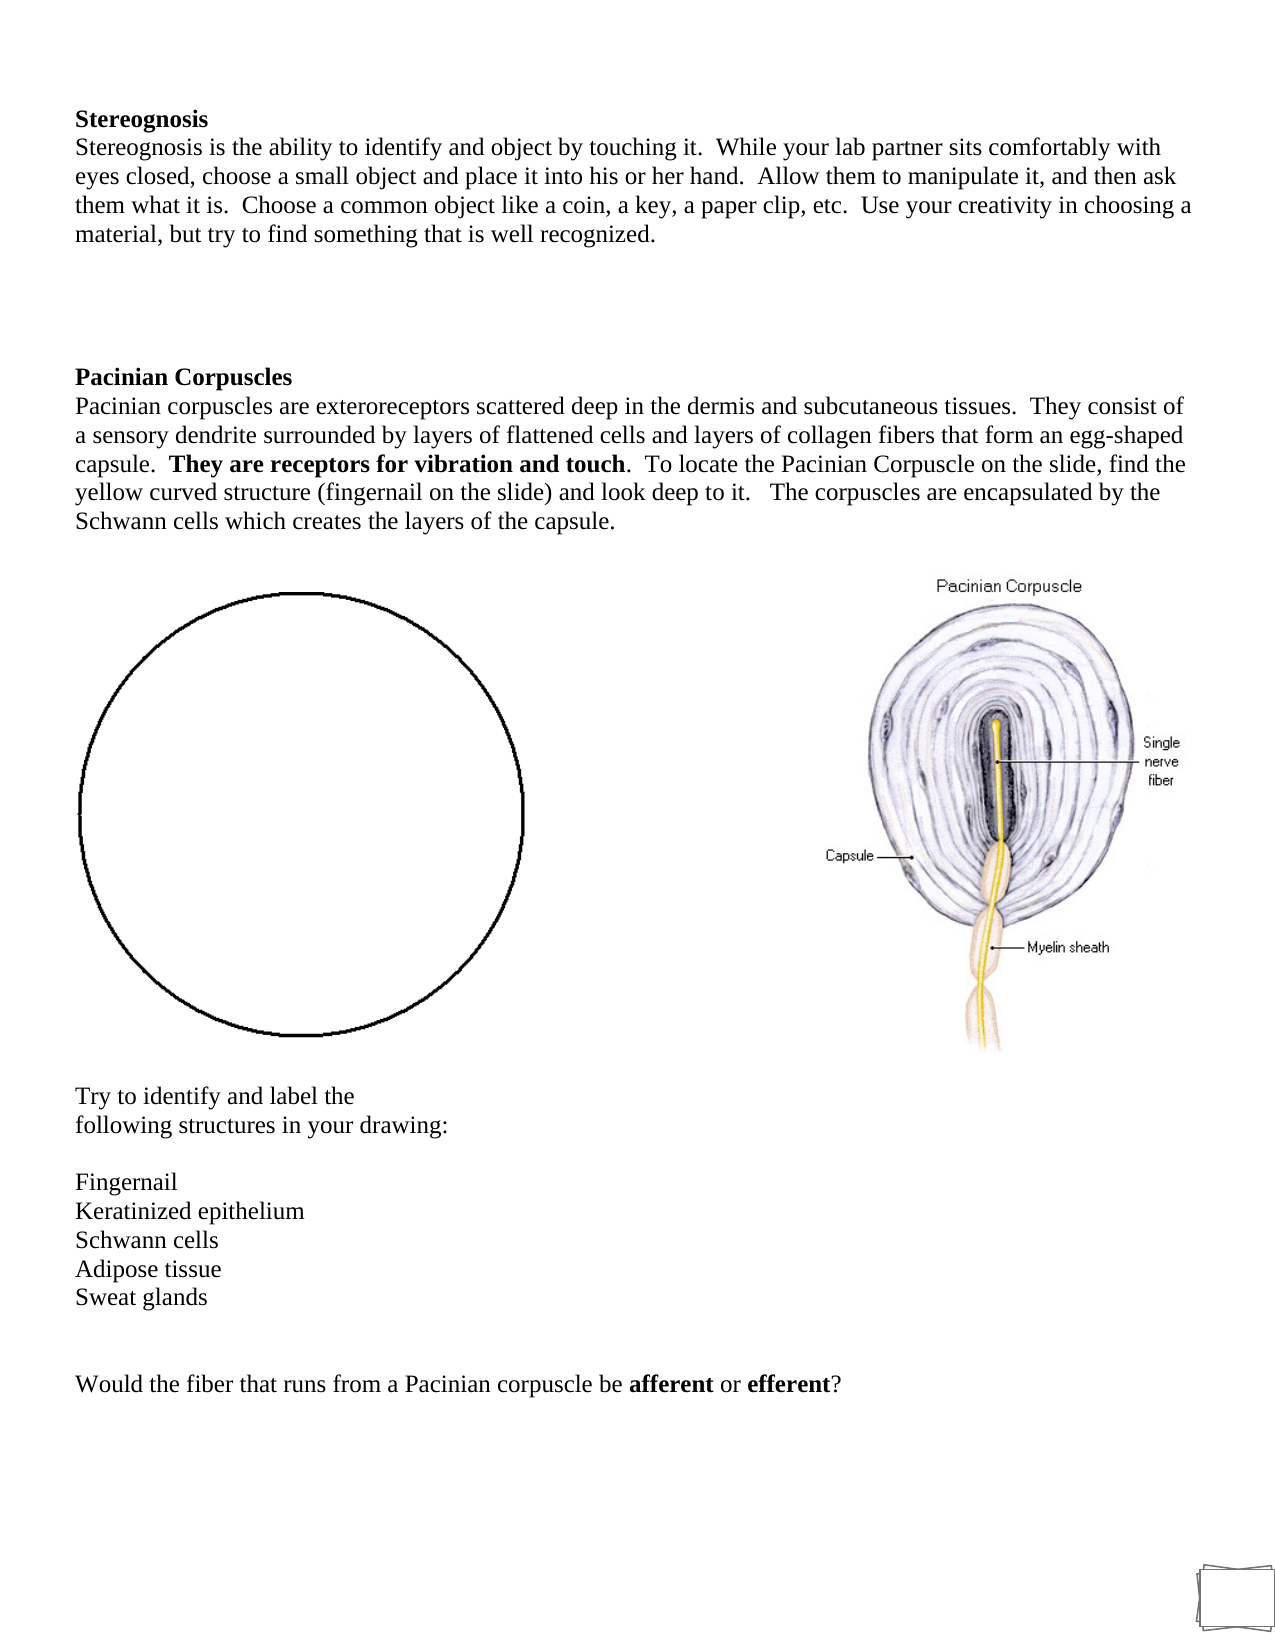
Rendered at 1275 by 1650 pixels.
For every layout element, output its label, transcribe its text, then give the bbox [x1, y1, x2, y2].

text Pacinian corpuscles are exteroreceptors scattered deep in the dermis and subcutaneous tissues. They consist of a sensory dendrite surrounded by layers of flattened cells and layers of collagen fibers that form an egg-shaped capsule. They are receptors for vibration and touch. To locate the Pacinian Corpuscle on the slide, find the yellow curved structure (fingernail on the slide) and look deep to it. The corpuscles are encapsulated by the Schwann cells which creates the layers of the capsule. [75, 391, 1200, 535]
picture [823, 572, 1200, 1051]
text Adipose tissue [75, 1254, 1200, 1282]
text Keratinized epithelium [75, 1196, 1200, 1225]
text Try to identify and label the following structures in your drawing: [75, 1081, 1200, 1139]
text Fingernail [75, 1167, 1200, 1196]
text Stereognosis [75, 104, 1200, 132]
text Schwann cells [75, 1225, 1200, 1254]
text Pacinian Corpuscles [75, 362, 1200, 391]
text Would the fiber that runs from a Pacinian corpuscle be afferent or efferent? [75, 1369, 1200, 1397]
picture [75, 592, 528, 1043]
text Stereognosis is the ability to identify and object by touching it. While your lab partner sits comfortably with eyes closed, choose a small object and place it into his or her hand. Allow them to manipulate it, and then ask them what it is. Choose a common object like a coin, a key, a paper clip, etc. Use your creativity in choosing a material, but try to find something that is well recognized. [75, 132, 1200, 247]
text Sweat glands [75, 1282, 1200, 1311]
